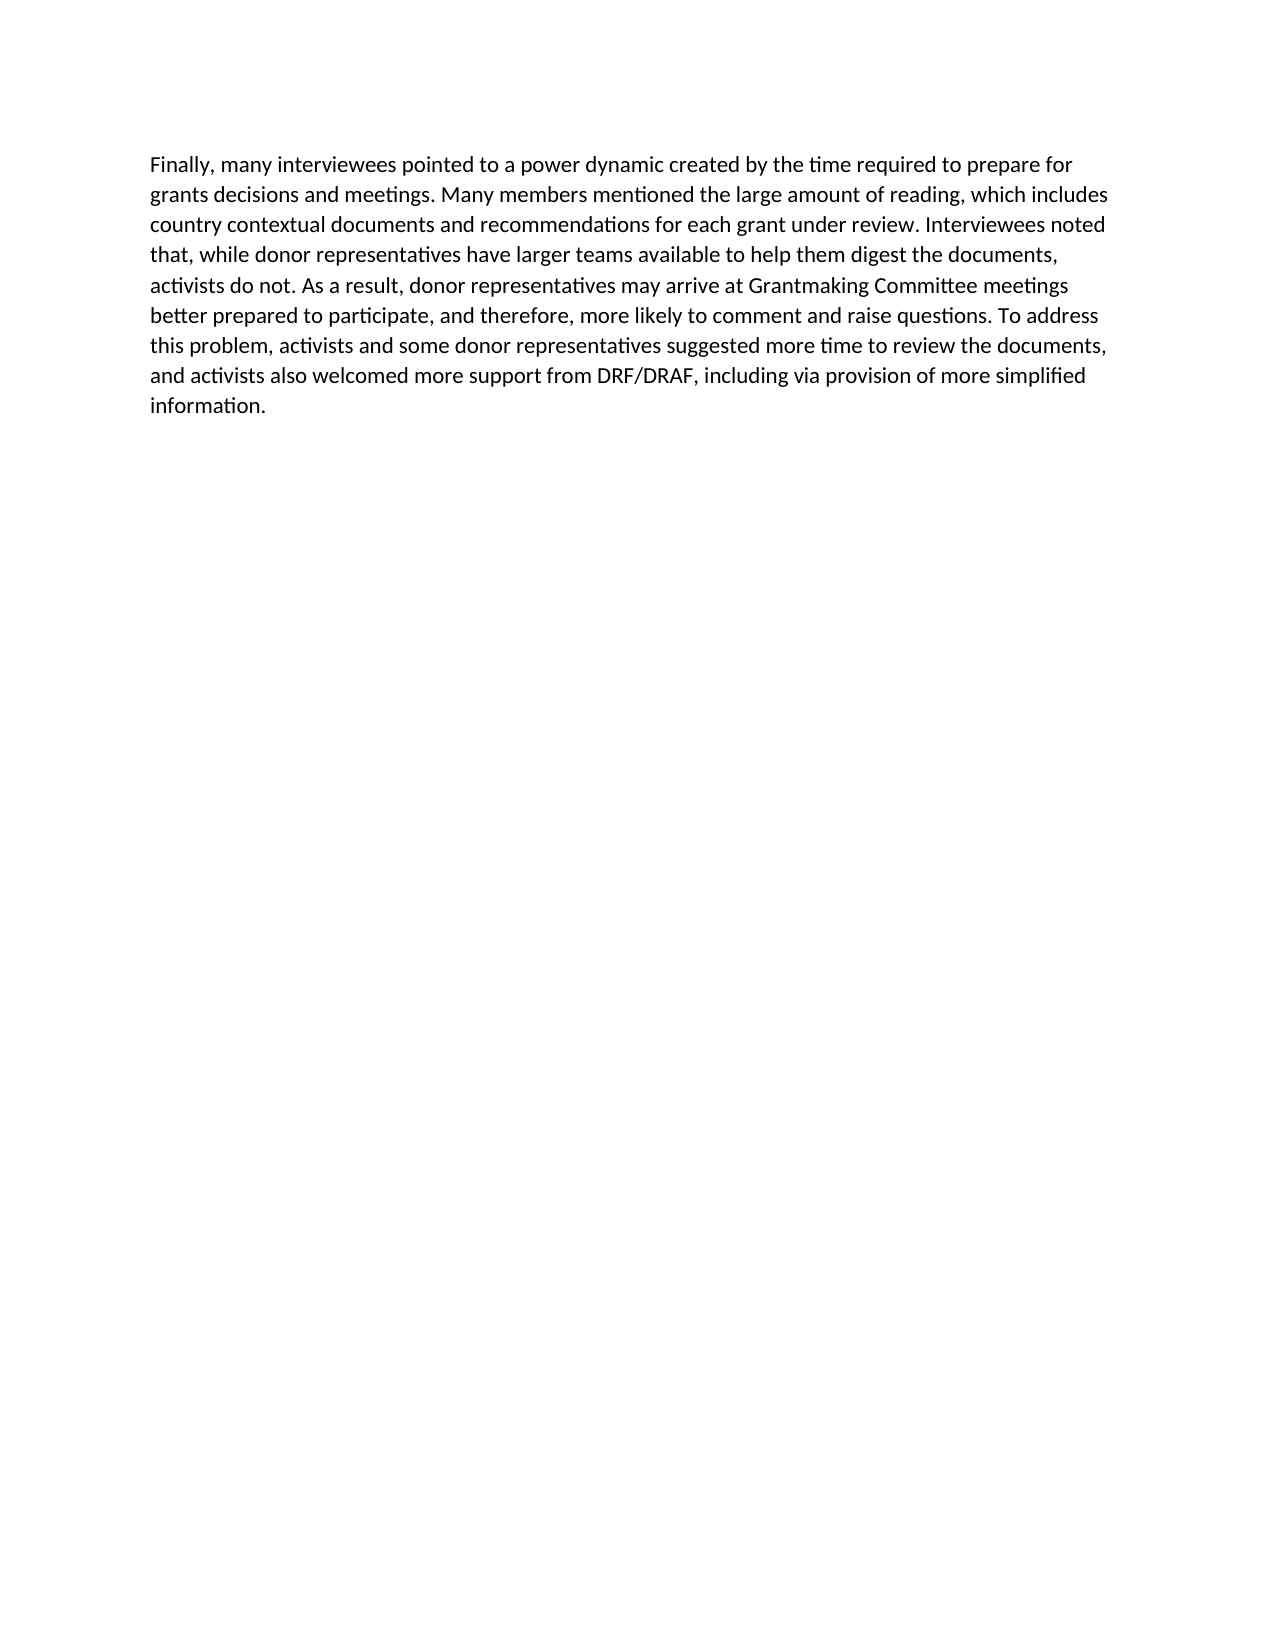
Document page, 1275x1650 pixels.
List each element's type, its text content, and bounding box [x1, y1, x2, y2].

text Finally, many interviewees pointed to a power dynamic created by the time required to prepare for grants decisions and meetings. Many members mentioned the large amount of reading, which includes country contextual documents and recommendations for each grant under review. Interviewees noted that, while donor representatives have larger teams available to help them digest the documents, activists do not. As a result, donor representatives may arrive at Grantmaking Committee meetings better prepared to participate, and therefore, more likely to comment and raise questions. To address this problem, activists and some donor representatives suggested more time to review the documents, and activists also welcomed more support from DRF/DRAF, including via provision of more simplified information. [150, 150, 1125, 420]
